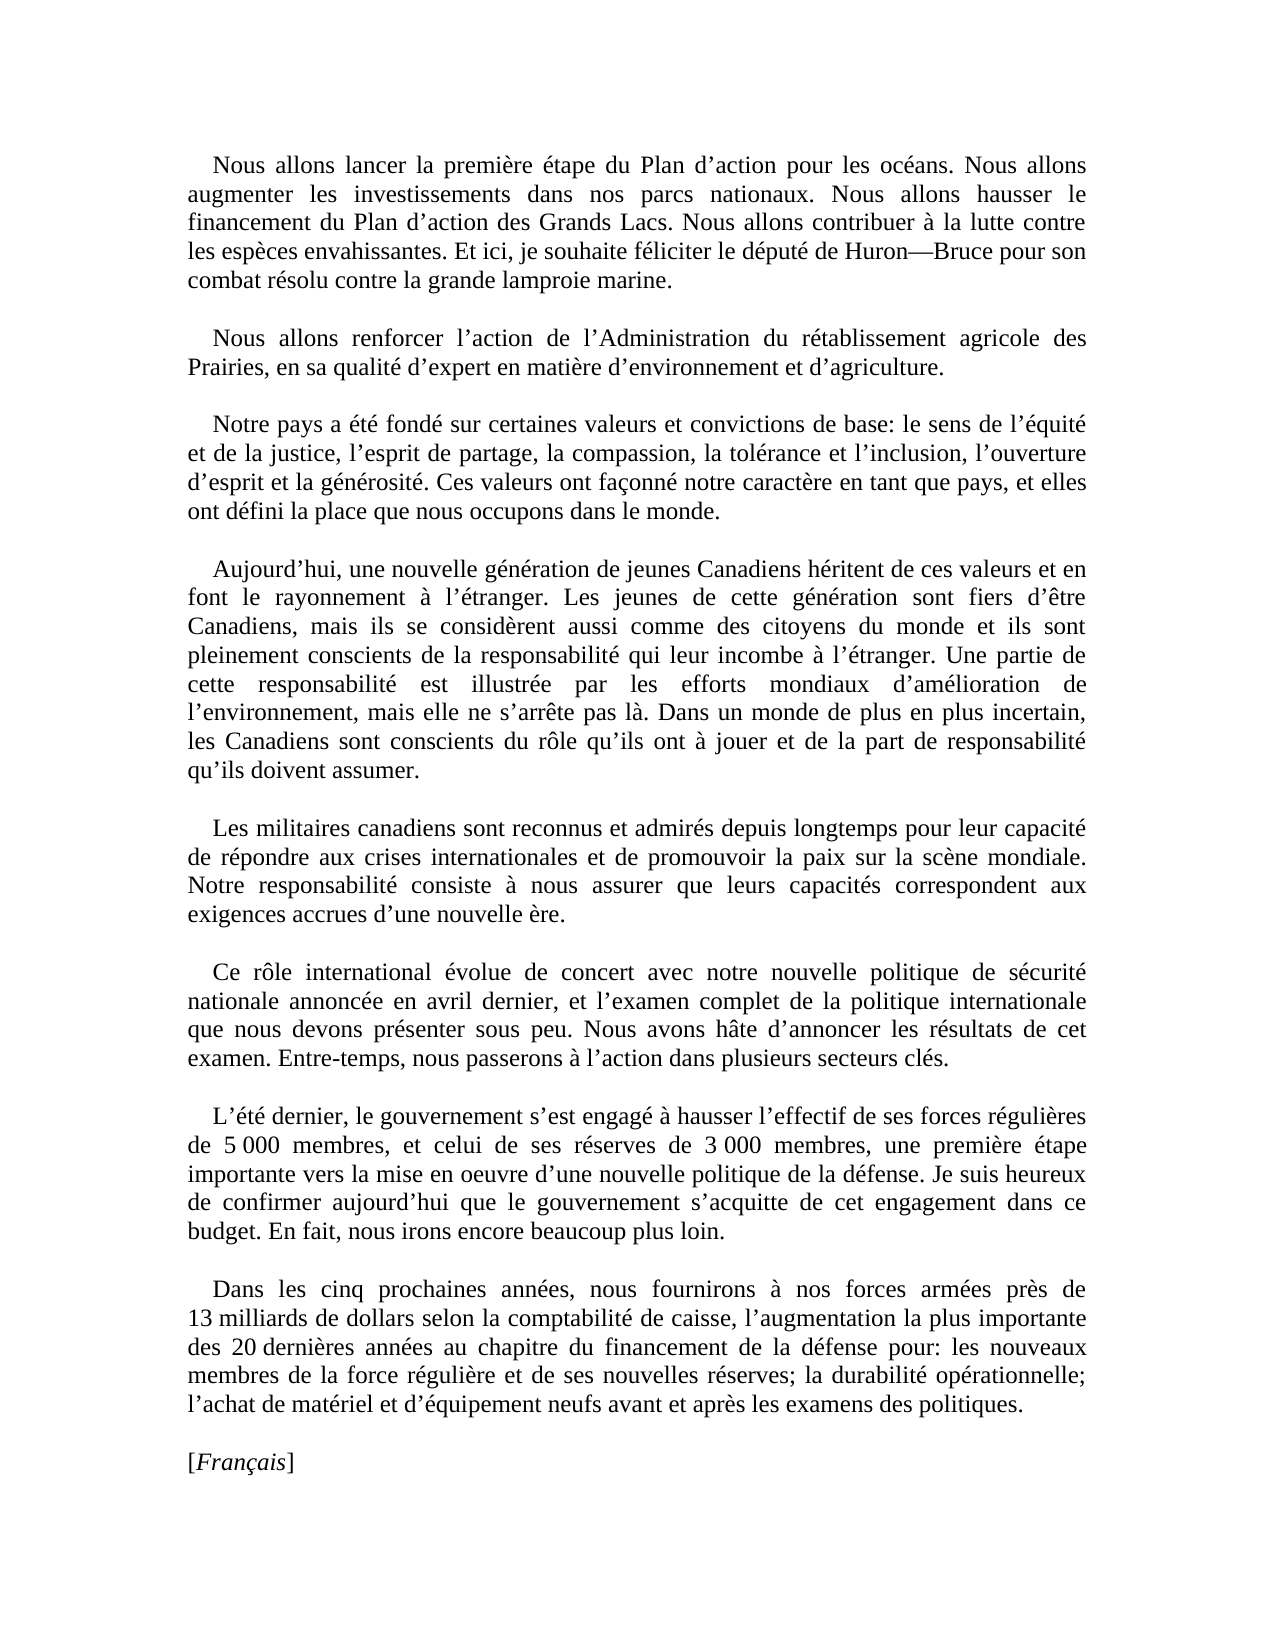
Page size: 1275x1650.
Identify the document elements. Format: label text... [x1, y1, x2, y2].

text Notre pays a été fondé sur certaines valeurs et convictions de base: le sens de l’équité et de la justice, l’esprit de partage, la compassion, la tolérance et l’inclusion, l’ouverture d’esprit et la générosité. Ces valeurs ont façonné notre caractère en tant que pays, et elles ont défini la place que nous occupons dans le monde. [187, 409, 1087, 524]
text Dans les cinq prochaines années, nous fournirons à nos forces armées près de 13 milliards de dollars selon la comptabilité de caisse, l’augmentation la plus importante des 20 dernières années au chapitre du financement de la défense pour: les nouveaux membres de la force régulière et de ses nouvelles réserves; la durabilité opérationnelle; l’achat de matériel et d’équipement neufs avant et après les examens des politiques. [187, 1274, 1087, 1418]
text Ce rôle international évolue de concert avec notre nouvelle politique de sécurité nationale annoncée en avril dernier, et l’examen complet de la politique internationale que nous devons présenter sous peu. Nous avons hâte d’annoncer les résultats de cet examen. Entre-temps, nous passerons à l’action dans plusieurs secteurs clés. [187, 957, 1087, 1072]
text Nous allons lancer la première étape du Plan d’action pour les océans. Nous allons augmenter les investissements dans nos parcs nationaux. Nous allons hausser le financement du Plan d’action des Grands Lacs. Nous allons contribuer à la lutte contre les espèces envahissantes. Et ici, je souhaite féliciter le député de Huron—Bruce pour son combat résolu contre la grande lamproie marine. [187, 150, 1087, 294]
text Les militaires canadiens sont reconnus et admirés depuis longtemps pour leur capacité de répondre aux crises internationales et de promouvoir la paix sur la scène mondiale. Notre responsabilité consiste à nous assurer que leurs capacités correspondent aux exigences accrues d’une nouvelle ère. [187, 813, 1087, 928]
text [Français] [187, 1447, 1087, 1476]
text L’été dernier, le gouvernement s’est engagé à hausser l’effectif de ses forces régulières de 5 000 membres, et celui de ses réserves de 3 000 membres, une première étape importante vers la mise en oeuvre d’une nouvelle politique de la défense. Je suis heureux de confirmer aujourd’hui que le gouvernement s’acquitte de cet engagement dans ce budget. En fait, nous irons encore beaucoup plus loin. [187, 1101, 1087, 1245]
text Aujourd’hui, une nouvelle génération de jeunes Canadiens héritent de ces valeurs et en font le rayonnement à l’étranger. Les jeunes de cette génération sont fiers d’être Canadiens, mais ils se considèrent aussi comme des citoyens du monde et ils sont pleinement conscients de la responsabilité qui leur incombe à l’étranger. Une partie de cette responsabilité est illustrée par les efforts mondiaux d’amélioration de l’environnement, mais elle ne s’arrête pas là. Dans un monde de plus en plus incertain, les Canadiens sont conscients du rôle qu’ils ont à jouer et de la part de responsabilité qu’ils doivent assumer. [187, 554, 1087, 784]
text Nous allons renforcer l’action de l’Administration du rétablissement agricole des Prairies, en sa qualité d’expert en matière d’environnement et d’agriculture. [187, 323, 1087, 380]
